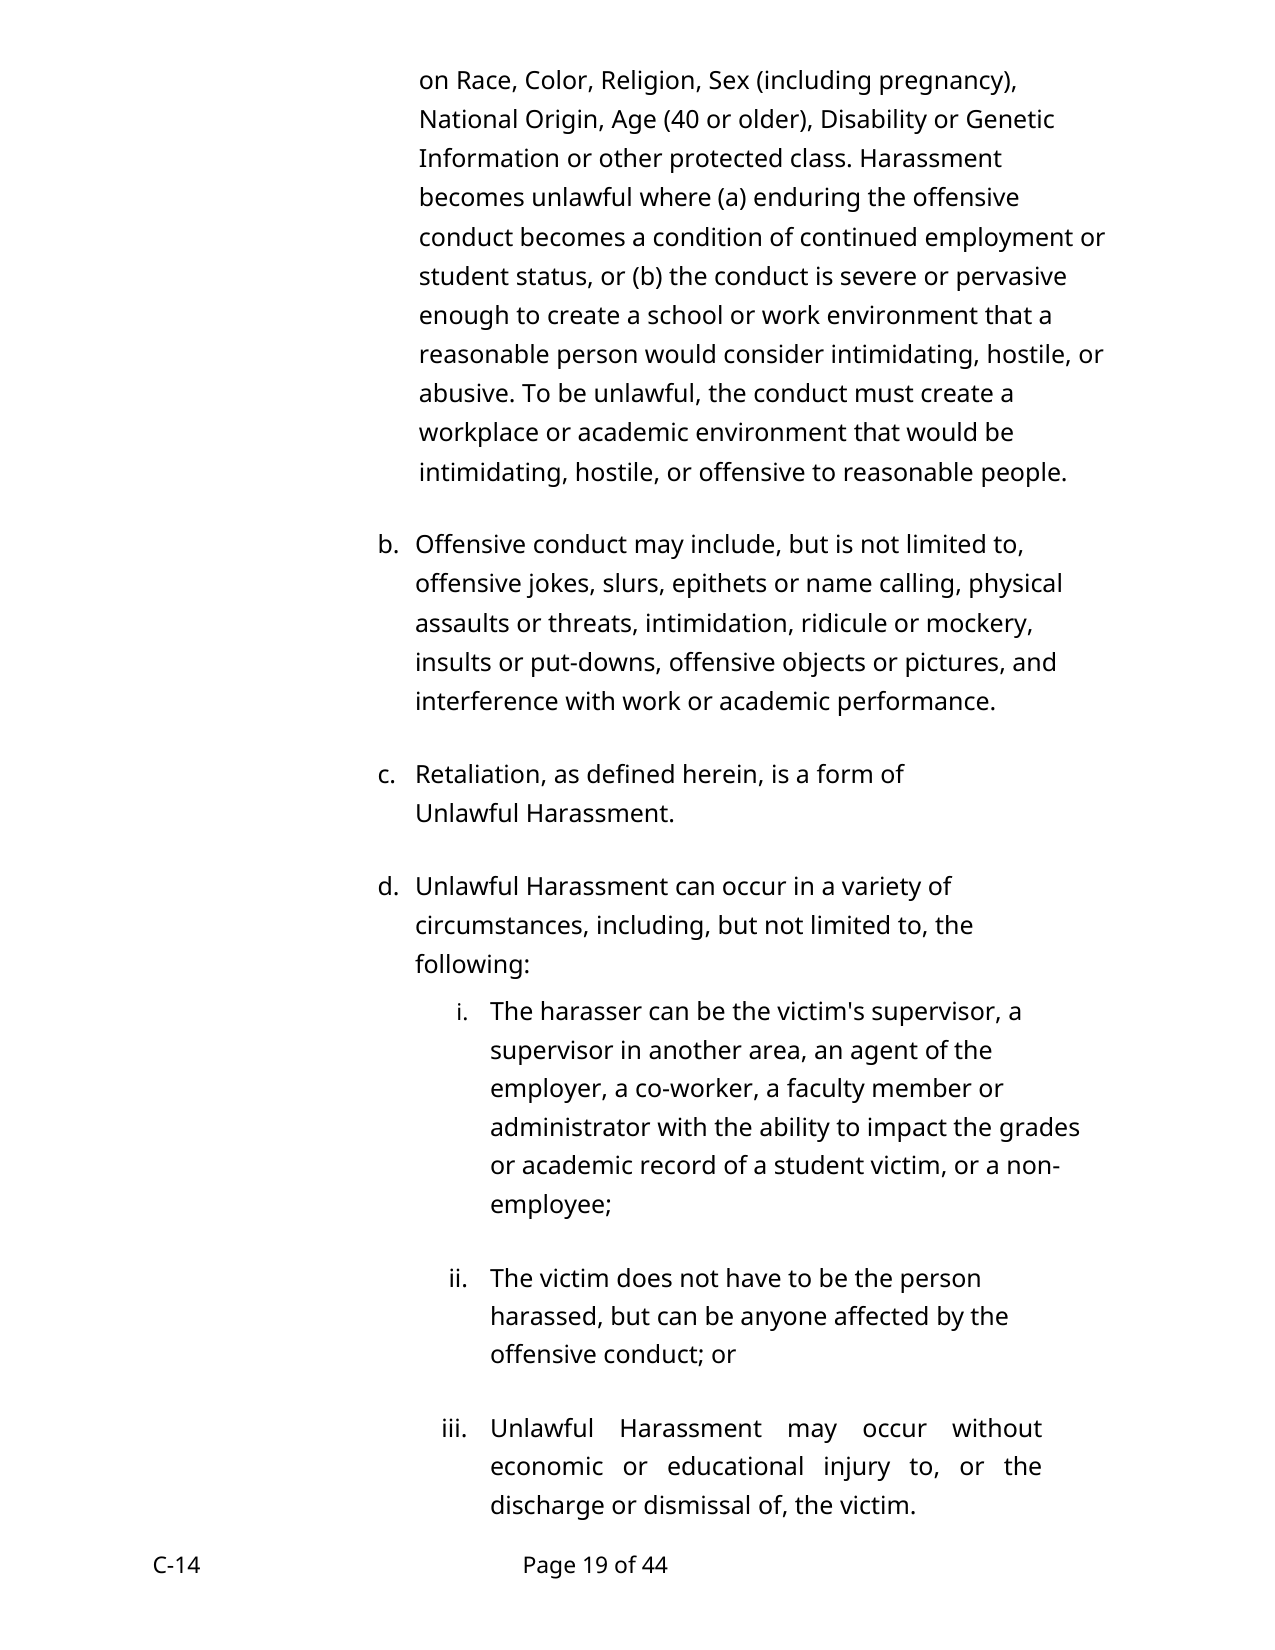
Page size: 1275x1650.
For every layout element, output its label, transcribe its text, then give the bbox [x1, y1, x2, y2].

list Offensive conduct may include, but is not limited to, offensive jokes, slurs, epithets or name calling, physical assaults or threats, intimidation, ridicule or mockery, insults or put-downs, offensive objects or pictures, and interference with work or academic performance. [377, 527, 1089, 718]
list Unlawful Harassment can occur in a variety of circumstances, including, but not limited to, the following: [377, 868, 1024, 981]
list The harasser can be the victim's supervisor, a supervisor in another area, an agent of the employer, a co-worker, a faculty member or administrator with the ability to impact the grades or academic record of a student victim, or a non- employee; [456, 994, 1097, 1220]
list Retaliation, as defined herein, is a form of Unlawful Harassment. [377, 757, 936, 830]
list Unlawful Harassment may occur without economic or educational injury to, or the discharge or dismissal of, the victim. [441, 1411, 1043, 1521]
list The victim does not have to be the person harassed, but can be anyone affected by the offensive conduct; or [448, 1260, 1079, 1371]
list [381, 62, 1107, 488]
